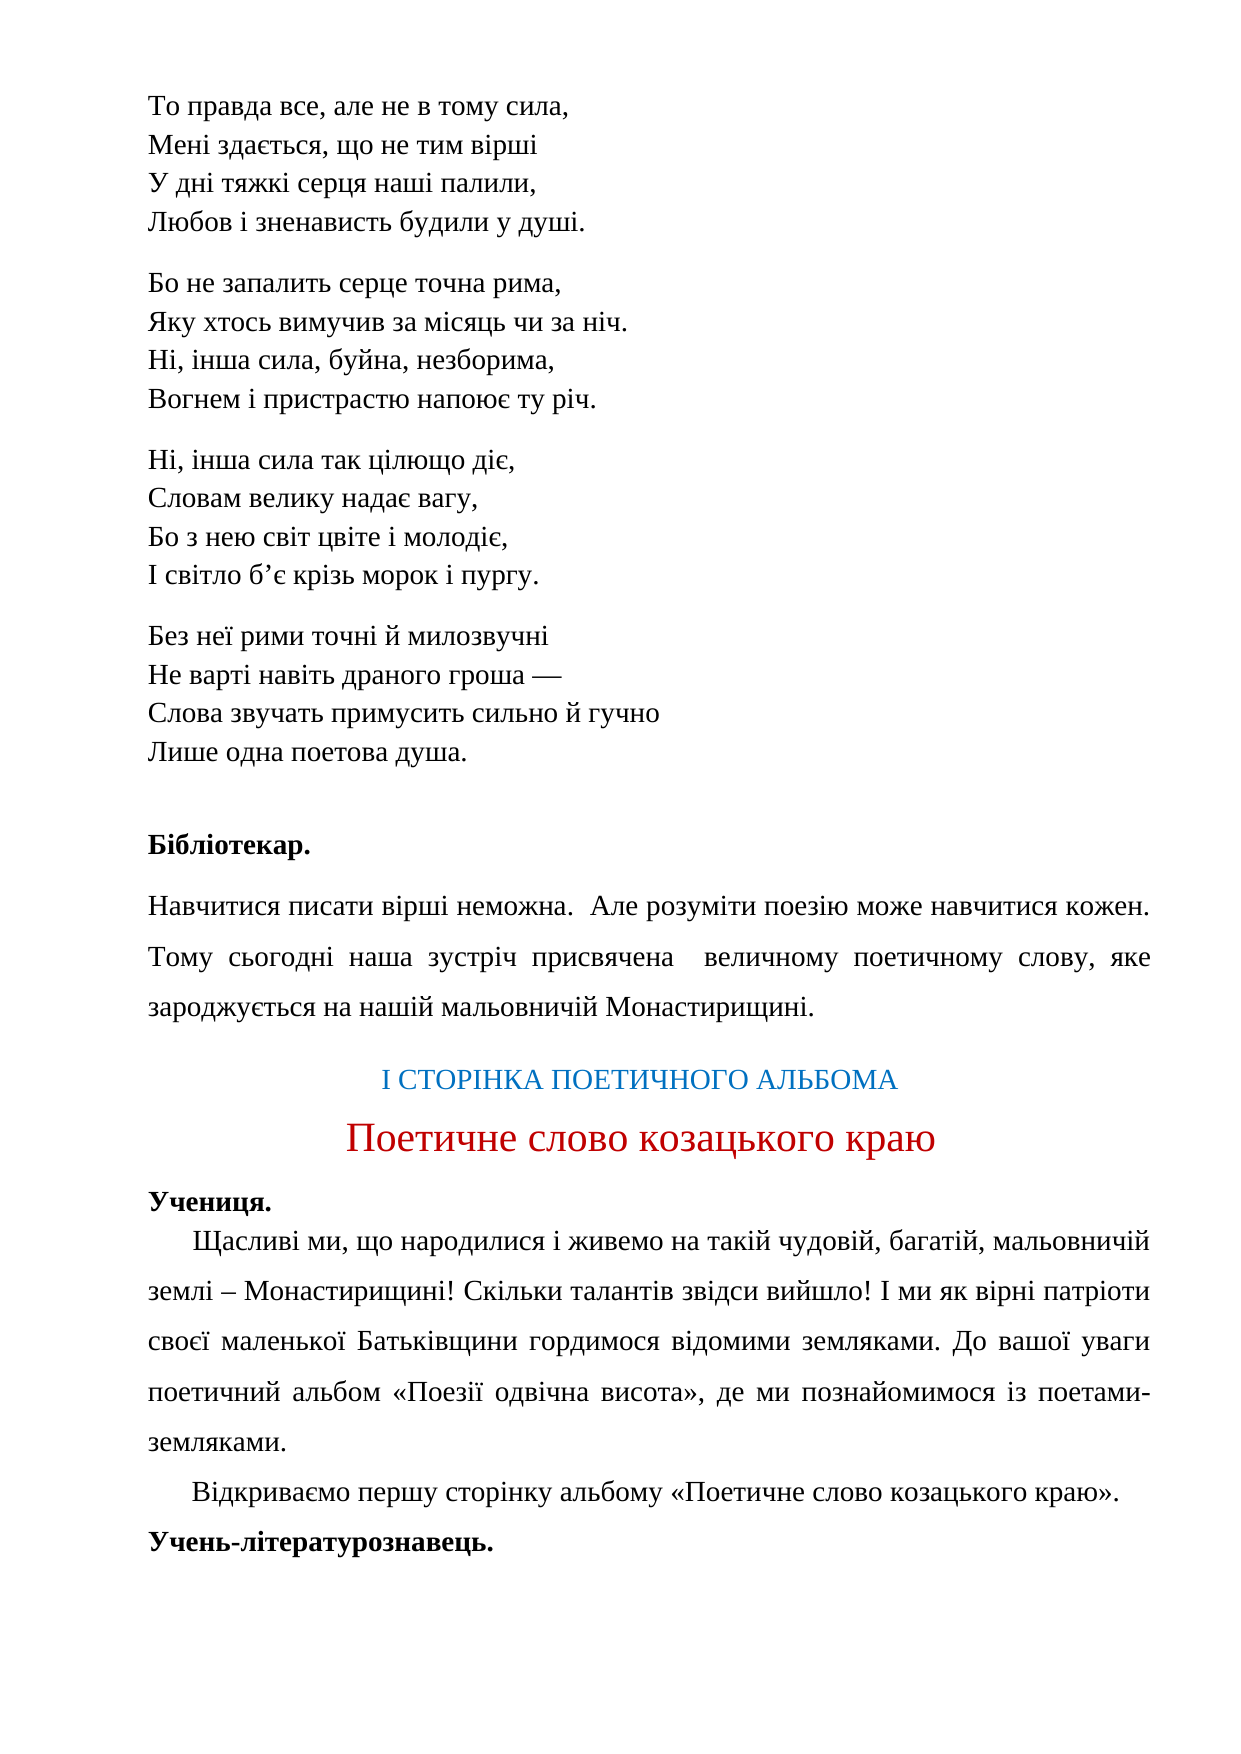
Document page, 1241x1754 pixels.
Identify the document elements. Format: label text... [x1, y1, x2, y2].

text То правда все, але не в тому сила, Мені здається, що не тим вірші У дні тяжкі серця наші палили, Любов і зненависть будили у душі. [148, 88, 1152, 238]
text Без неї рими точні й милозвучні Не варті навіть драного гроша — Слова звучать примусить сильно й гучно Лише одна поетова душа. [148, 618, 1152, 801]
text Навчитися писати вірші неможна. Але розуміти поезію може навчитися кожен. Тому сьогодні наша зустріч присвячена величному поетичному слову, яке зароджується на нашій мальовничій Монастирищині. [148, 888, 1152, 1023]
text Поетичне слово козацького краю [148, 1112, 1152, 1160]
text Щасливі ми, що народилися і живемо на такій чудовій, багатій, мальовничій землі – Монастирищині! Скільки талантів звідси вийшло! І ми як вірні патріоти своєї маленької Батьківщини гордимося відомими земляками. До вашої уваги поетичний альбом «Поезії одвічна висота», де ми познайомимося із поетами-земляками. [148, 1223, 1152, 1457]
text Ні, інша сила так цілющо діє, Словам велику надає вагу, Бо з нею світ цвіте і молодіє, І світло б’є крізь морок і пургу. [148, 442, 1152, 591]
text Бо не запалить серце точна рима, Яку хтось вимучив за місяць чи за ніч. Ні, інша сила, буйна, незборима, Вогнем і пристрастю напоює ту річ. [148, 265, 1152, 414]
text Учень-літературознавець. [148, 1524, 1152, 1558]
text І СТОРІНКА ПОЕТИЧНОГО АЛЬБОМА [148, 1062, 1152, 1096]
text Відкриваємо першу сторінку альбому «Поетичне слово козацького краю». [148, 1474, 1152, 1508]
text Учениця. [148, 1184, 1152, 1218]
text Бібліотекар. [148, 827, 1152, 861]
